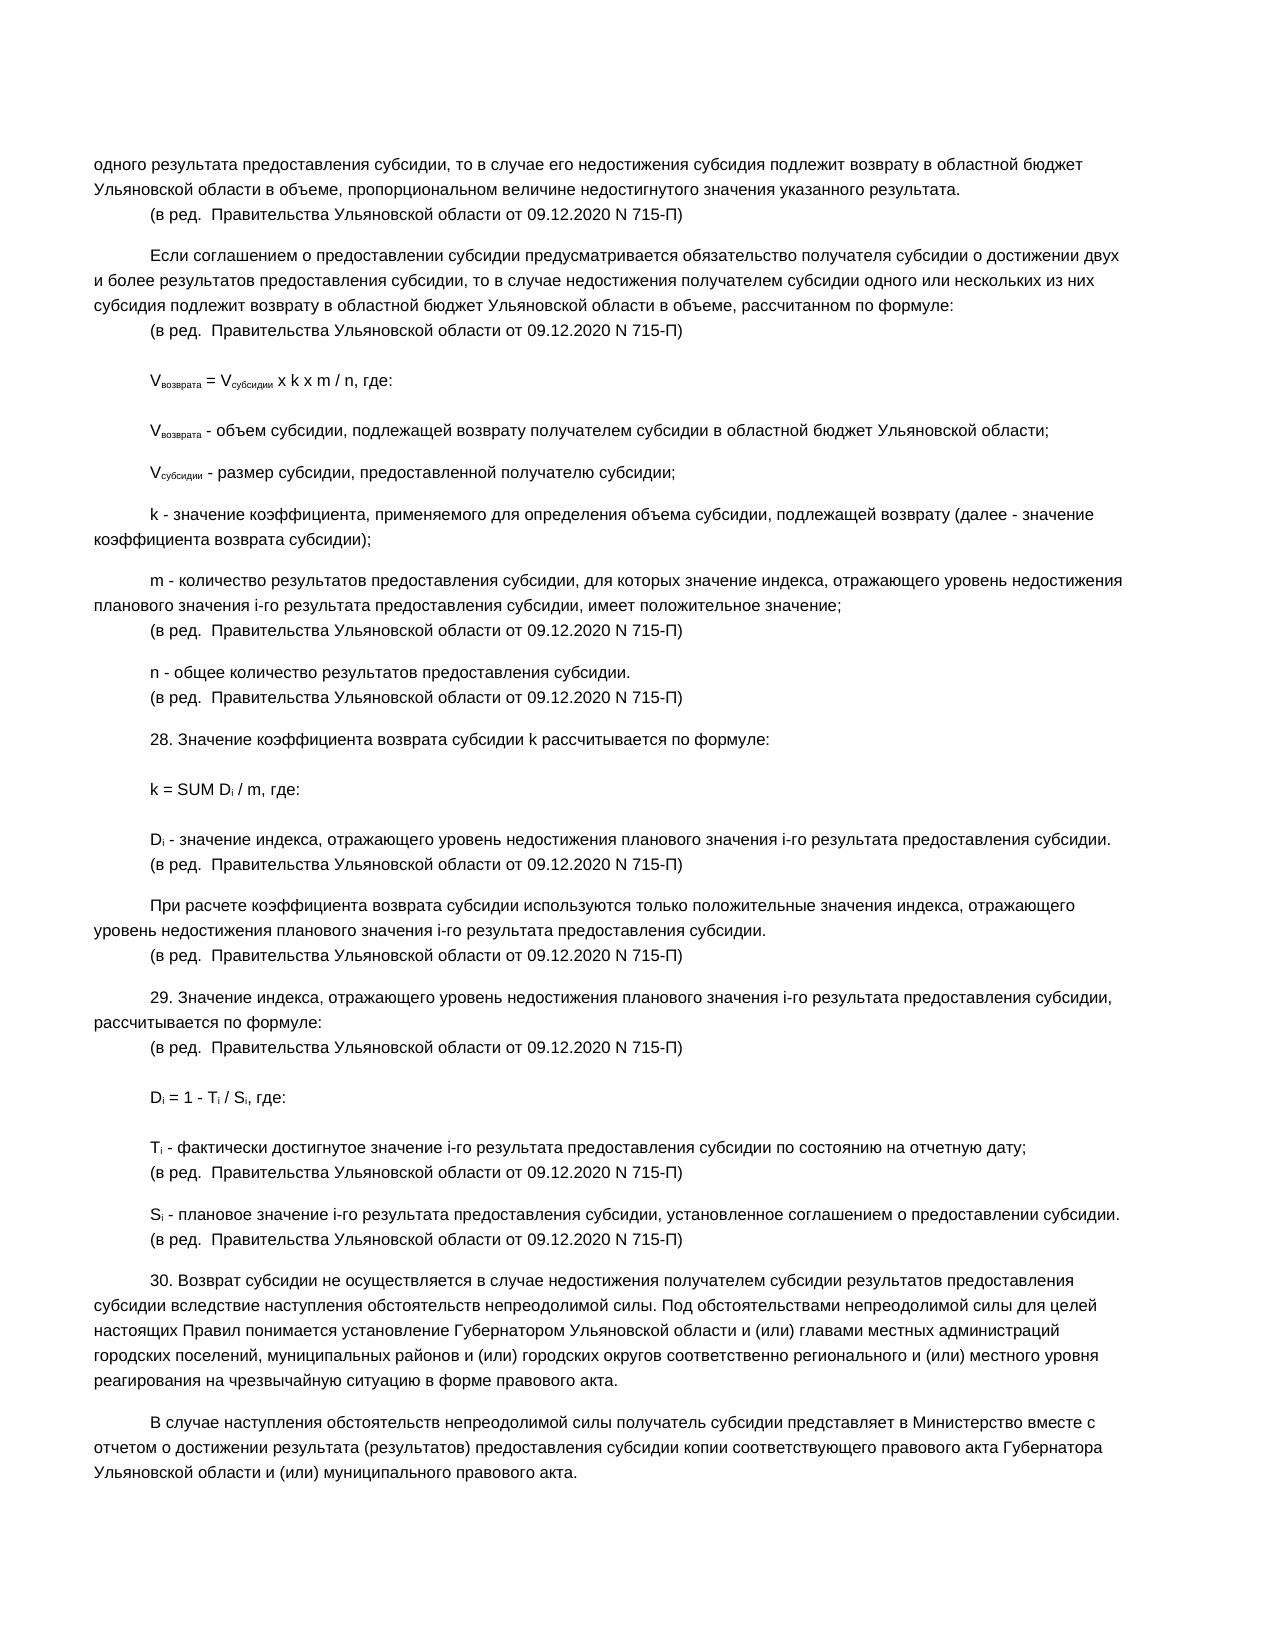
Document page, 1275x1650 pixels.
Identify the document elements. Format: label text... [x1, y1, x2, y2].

text Vвозврата - объем субсидии, подлежащей возврату получателем субсидии в областной бюджет Ульяновской области; [94, 417, 1125, 442]
text k - значение коэффициента, применяемого для определения объема субсидии, подлежащей возврату (далее - значение коэффициента возврата субсидии); [94, 500, 1125, 550]
text Di - значение индекса, отражающего уровень недостижения планового значения i-го результата предоставления субсидии. [94, 825, 1125, 850]
text (в ред. Правительства Ульяновской области от 09.12.2020 N 715-П) [150, 1033, 1125, 1058]
text k = SUM Di / m, где: [94, 775, 1125, 800]
text Vсубсидии - размер субсидии, предоставленной получателю субсидии; [94, 458, 1125, 483]
text 29. Значение индекса, отражающего уровень недостижения планового значения i-го результата предоставления субсидии, рассчитывается по формуле: [94, 983, 1125, 1033]
text В случае наступления обстоятельств непреодолимой силы получатель субсидии представляет в Министерство вместе с отчетом о достижении результата (результатов) предоставления субсидии копии соответствующего правового акта Губернатора Ульяновской области и (или) муниципального правового акта. [94, 1408, 1125, 1483]
text (в ред. Правительства Ульяновской области от 09.12.2020 N 715-П) [150, 683, 1125, 708]
text (в ред. Правительства Ульяновской области от 09.12.2020 N 715-П) [150, 1158, 1125, 1183]
text При расчете коэффициента возврата субсидии используются только положительные значения индекса, отражающего уровень недостижения планового значения i-го результата предоставления субсидии. [94, 892, 1125, 942]
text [94, 150, 1125, 200]
text (в ред. Правительства Ульяновской области от 09.12.2020 N 715-П) [150, 1225, 1125, 1250]
text 30. Возврат субсидии не осуществляется в случае недостижения получателем субсидии результатов предоставления субсидии вследствие наступления обстоятельств непреодолимой силы. Под обстоятельствами непреодолимой силы для целей настоящих Правил понимается установление Губернатором Ульяновской области и (или) главами местных администраций городских поселений, муниципальных районов и (или) городских округов соответственно регионального и (или) местного уровня реагирования на чрезвычайную ситуацию в форме правового акта. [94, 1267, 1125, 1392]
text n - общее количество результатов предоставления субсидии. [94, 658, 1125, 683]
text (в ред. Правительства Ульяновской области от 09.12.2020 N 715-П) [150, 617, 1125, 642]
text 28. Значение коэффициента возврата субсидии k рассчитывается по формуле: [94, 725, 1125, 750]
text (в ред. Правительства Ульяновской области от 09.12.2020 N 715-П) [150, 200, 1125, 225]
text Si - плановое значение i-го результата предоставления субсидии, установленное соглашением о предоставлении субсидии. [94, 1200, 1125, 1225]
text (в ред. Правительства Ульяновской области от 09.12.2020 N 715-П) [150, 850, 1125, 875]
text Ti - фактически достигнутое значение i-го результата предоставления субсидии по состоянию на отчетную дату; [94, 1133, 1125, 1158]
text m - количество результатов предоставления субсидии, для которых значение индекса, отражающего уровень недостижения планового значения i-го результата предоставления субсидии, имеет положительное значение; [94, 567, 1125, 617]
text Di = 1 - Ti / Si, где: [94, 1083, 1125, 1108]
text Vвозврата = Vсубсидии x k x m / n, где: [94, 367, 1125, 392]
text (в ред. Правительства Ульяновской области от 09.12.2020 N 715-П) [150, 317, 1125, 342]
text (в ред. Правительства Ульяновской области от 09.12.2020 N 715-П) [150, 942, 1125, 967]
text Если соглашением о предоставлении субсидии предусматривается обязательство получателя субсидии о достижении двух и более результатов предоставления субсидии, то в случае недостижения получателем субсидии одного или нескольких из них субсидия подлежит возврату в областной бюджет Ульяновской области в объеме, рассчитанном по формуле: [94, 242, 1125, 317]
